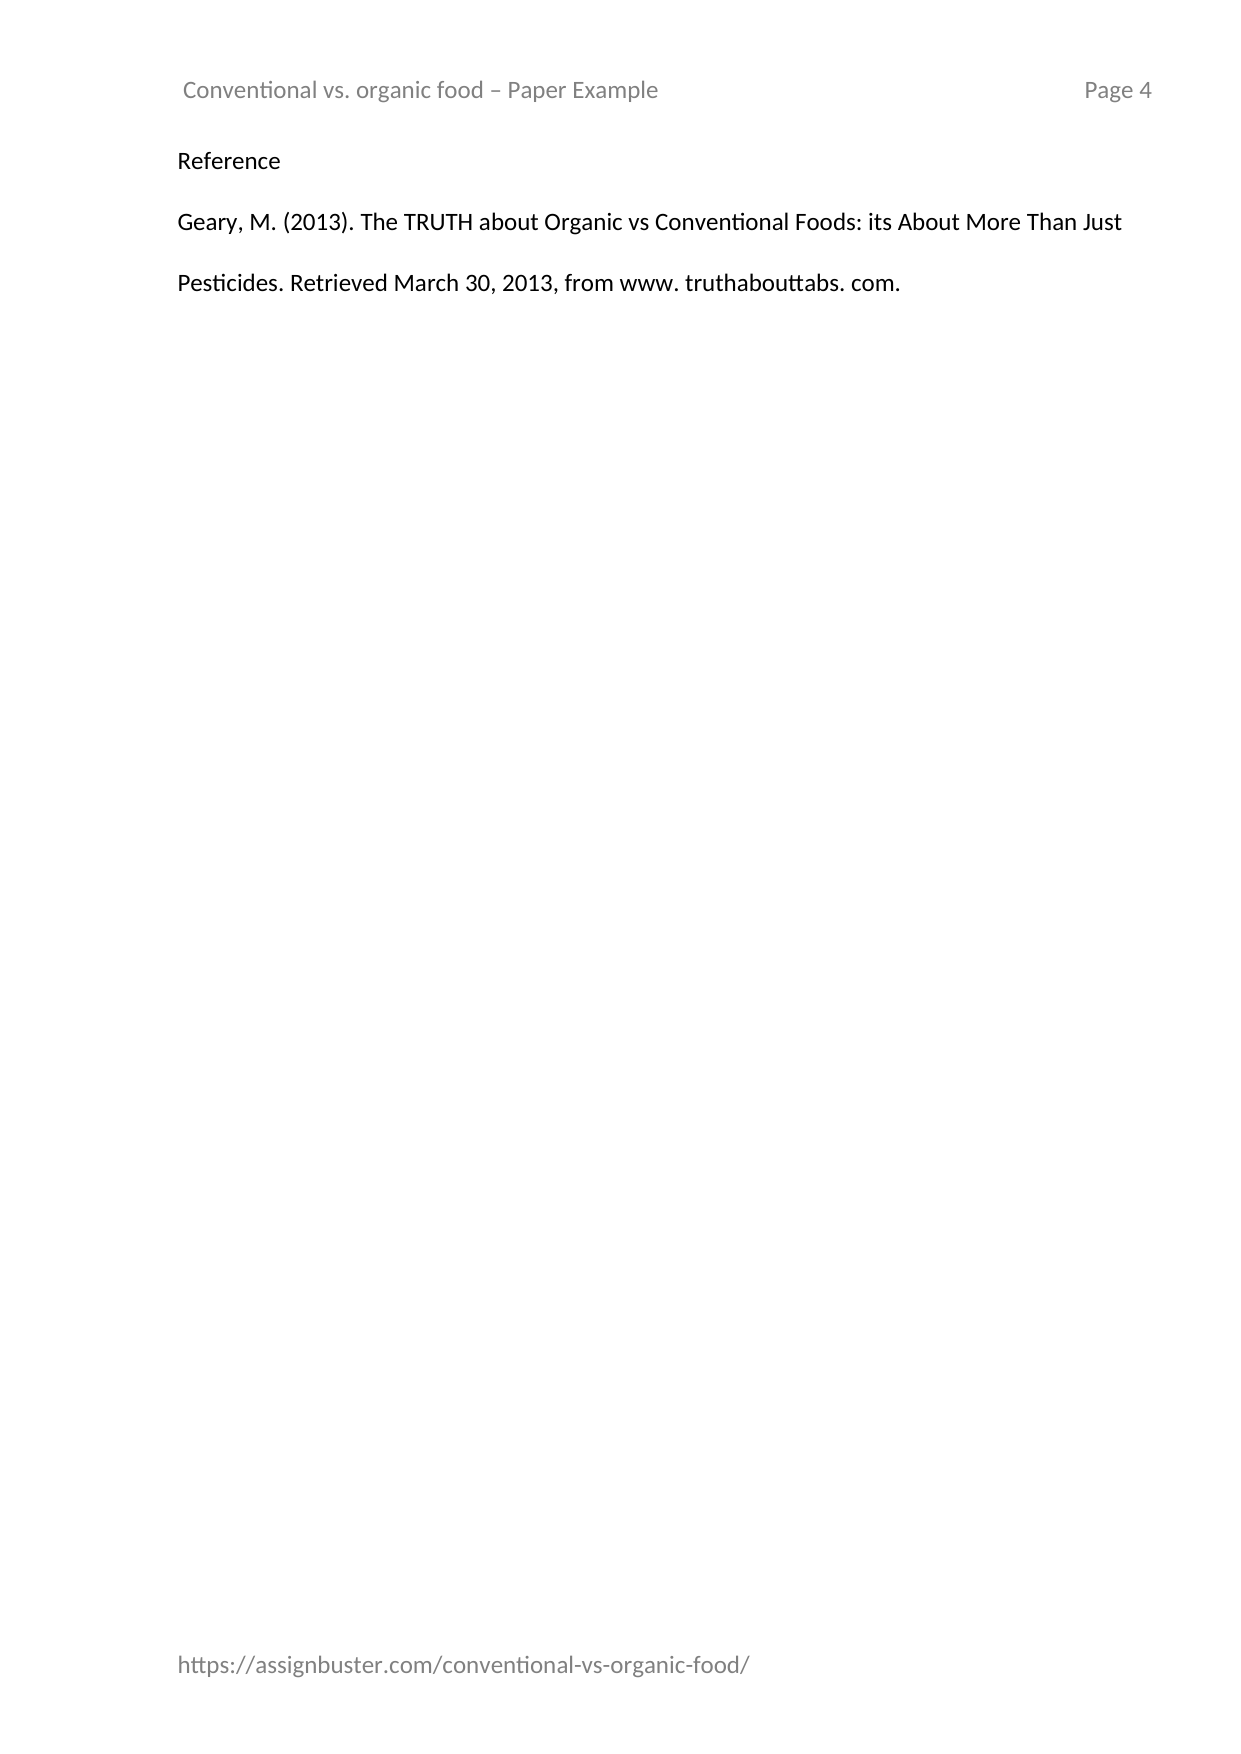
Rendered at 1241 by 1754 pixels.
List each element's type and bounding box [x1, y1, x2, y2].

text [177, 145, 1152, 298]
